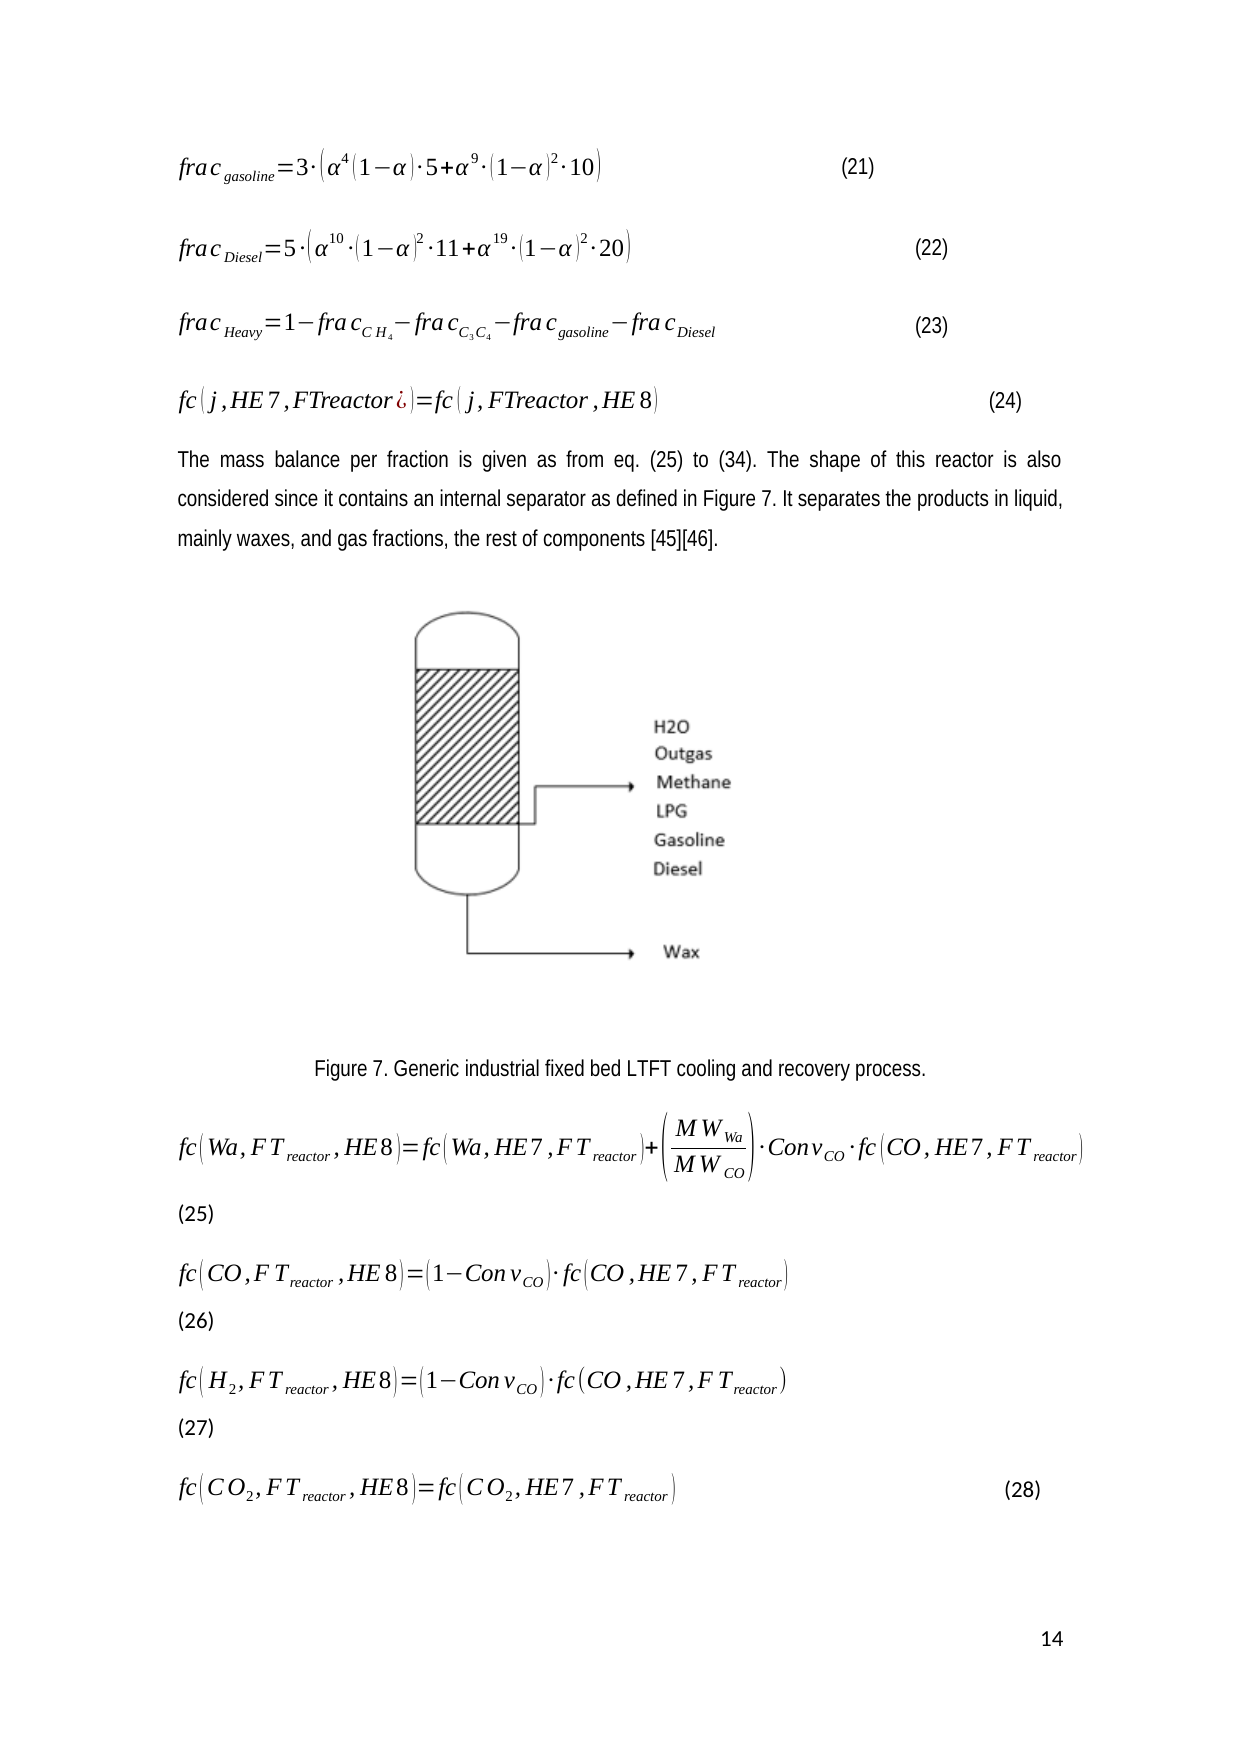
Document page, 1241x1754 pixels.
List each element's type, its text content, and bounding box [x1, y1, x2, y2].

text (23) [177, 309, 1063, 342]
picture [354, 580, 886, 1025]
text (28) [177, 1472, 1063, 1507]
text (26) [177, 1257, 1063, 1334]
text (21) [177, 148, 1063, 185]
text (22) [177, 228, 1063, 266]
text The mass balance per fraction is given as from eq. (25) to (34). The shape of this reactor is also considered since it contains an internal separator as defined in Figure 7. It separates the products in liquid, mainly waxes, and gas fractions, the rest of components [45][46]. [177, 446, 1063, 551]
text Figure 7. Generic industrial fixed bed LTFT cooling and recovery process. [177, 1055, 1063, 1082]
text (27) [177, 1365, 1063, 1441]
text (24) [177, 385, 1063, 416]
text (25) [177, 1112, 1063, 1227]
